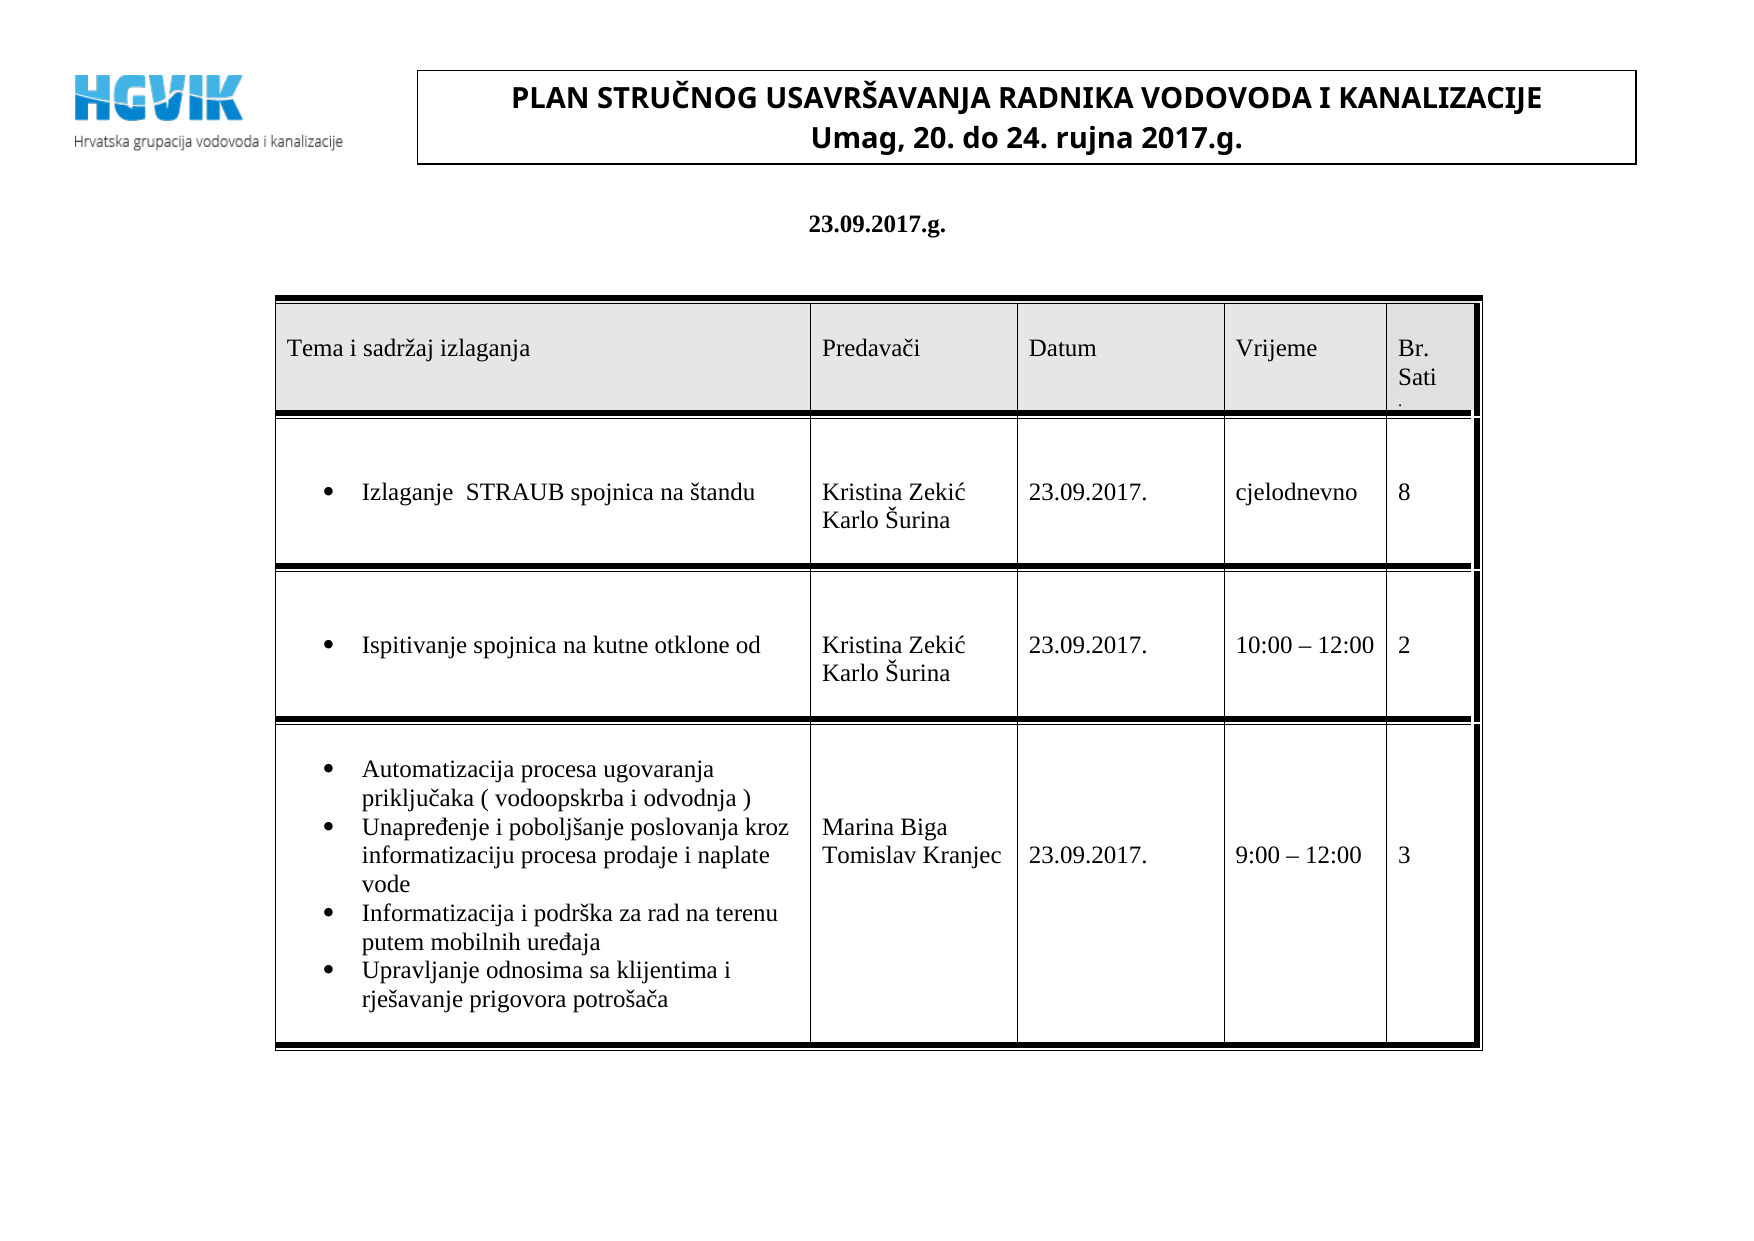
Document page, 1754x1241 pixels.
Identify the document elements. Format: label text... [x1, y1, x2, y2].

table_cell 10:00 – 12:00 [1225, 572, 1386, 716]
table_header Br. Sati . [1387, 304, 1474, 410]
table_cell 9:00 – 12:00 [1225, 725, 1386, 1042]
table_header Tema i sadržaj izlaganja [276, 304, 810, 410]
table_cell Ispitivanje spojnica na kutne otklone od [276, 572, 810, 716]
table_cell cjelodnevno [1225, 419, 1386, 563]
table_cell 2 [1387, 563, 1479, 716]
table_cell Marina Biga Tomislav Kranjec [811, 725, 1017, 1042]
table_cell Kristina Zekić Karlo Šurina [811, 419, 1017, 563]
table_cell Izlaganje STRAUB spojnica na štandu [276, 419, 810, 563]
table_cell 3 [1387, 716, 1479, 1042]
table_cell Kristina Zekić Karlo Šurina [811, 572, 1017, 716]
table_header Vrijeme [1225, 304, 1386, 410]
table_cell 23.09.2017. [1018, 419, 1224, 563]
table_cell 23.09.2017. [1018, 572, 1224, 716]
table_cell Automatizacija procesa ugovaranja priključaka ( vodoopskrba i odvodnja ) Unapređenje i poboljšanje poslovanja kroz informatizaciju procesa prodaje i naplate vode Informatizacija i podrška za rad na terenu putem mobilnih uređaja Upravljanje odnosima sa klijentima i rješavanje prigovora potrošača [276, 725, 810, 1042]
picture [75, 75, 344, 152]
table_header Predavači [811, 304, 1017, 410]
table_header Datum [1018, 304, 1224, 410]
table_cell 8 [1387, 410, 1479, 563]
text 23.09.2017.g. [75, 209, 1679, 237]
table_cell 23.09.2017. [1018, 725, 1224, 1042]
